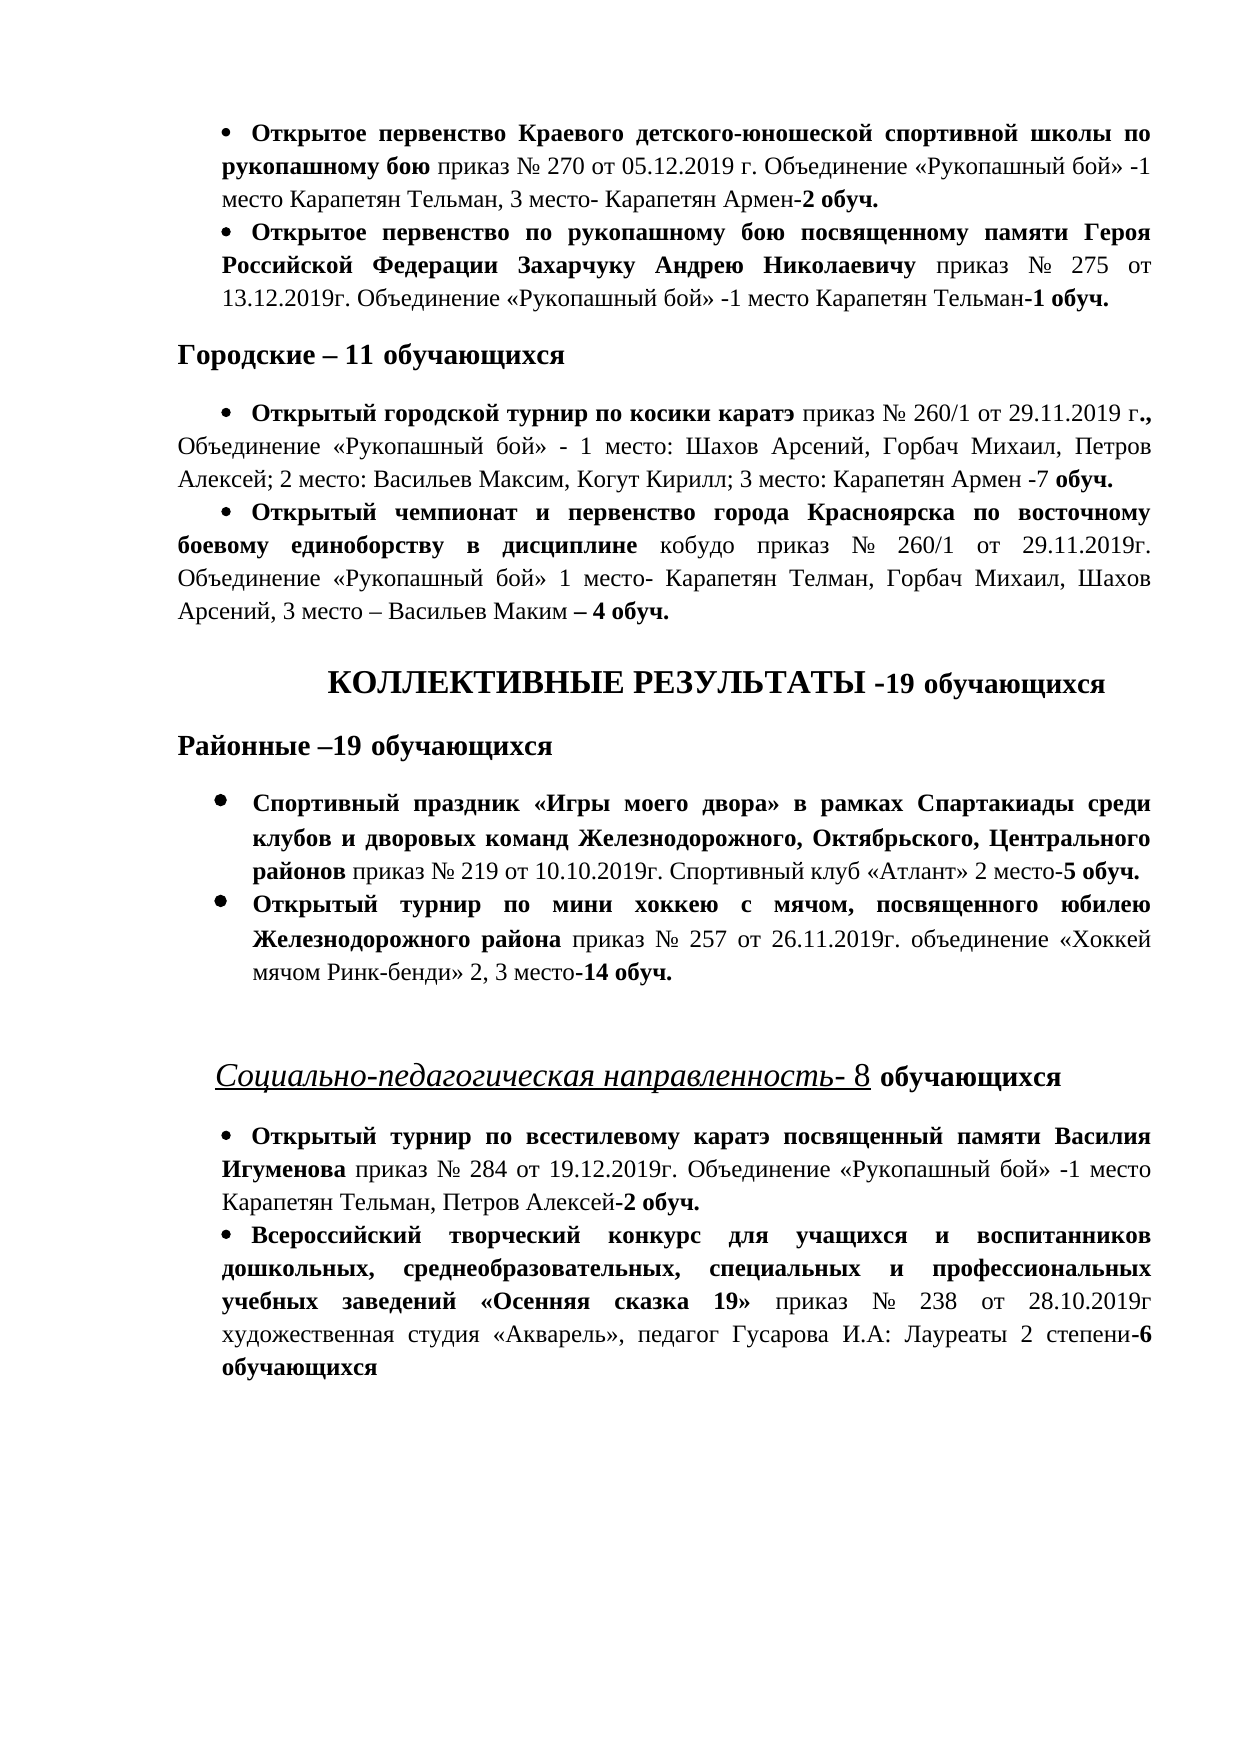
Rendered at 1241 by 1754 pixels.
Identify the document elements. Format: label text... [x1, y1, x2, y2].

list Открытое первенство по рукопашному бою посвященному памяти Героя Российской Федерации Захарчуку Андрею Николаевичу приказ № 275 от 13.12.2019г. Объединение «Рукопашный бой» -1 место Карапетян Тельман-1 обуч. [222, 217, 1152, 312]
list Открытый турнир по мини хоккею с мячом, посвященного юбилею Железнодорожного района приказ № 257 от 26.11.2019г. объединение «Хоккей мячом Ринк-бенди» 2, 3 место-14 обуч. [215, 889, 1152, 986]
list Открытый турнир по всестилевому каратэ посвященный памяти Василия Игуменова приказ № 284 от 19.12.2019г. Объединение «Рукопашный бой» -1 место Карапетян Тельман, Петров Алексей-2 обуч. [222, 1121, 1152, 1216]
list Открытый городской турнир по косики каратэ приказ № 260/1 от 29.11.2019 г., Объединение «Рукопашный бой» - 1 место: Шахов Арсений, Горбач Михаил, Петров Алексей; 2 место: Васильев Максим, Когут Кирилл; 3 место: Карапетян Армен -7 обуч. [177, 398, 1152, 493]
text Районные –19 обучающихся [177, 728, 1152, 761]
list КОЛЛЕКТИВНЫЕ РЕЗУЛЬТАТЫ -19 обучающихся [327, 662, 1152, 700]
list Открытый чемпионат и первенство города Красноярска по восточному боевому единоборству в дисциплине кобудо приказ № 260/1 от 29.11.2019г. Объединение «Рукопашный бой» 1 место- Карапетян Телман, Горбач Михаил, Шахов Арсений, 3 место – Васильев Маким – 4 обуч. [177, 497, 1152, 625]
list Спортивный праздник «Игры моего двора» в рамках Спартакиады среди клубов и дворовых команд Железнодорожного, Октябрьского, Центрального районов приказ № 219 от 10.10.2019г. Спортивный клуб «Атлант» 2 место-5 обуч. [215, 788, 1152, 885]
list Открытое первенство Краевого детского-юношеской спортивной школы по рукопашному бою приказ № 270 от 05.12.2019 г. Объединение «Рукопашный бой» -1 место Карапетян Тельман, 3 место- Карапетян Армен-2 обуч. [222, 118, 1152, 213]
text Социально-педагогическая направленность- 8 обучающихся [215, 1055, 1152, 1093]
text Городские – 11 обучающихся [177, 337, 1152, 371]
list Всероссийский творческий конкурс для учащихся и воспитанников дошкольных, среднеобразовательных, специальных и профессиональных учебных заведений «Осенняя сказка 19» приказ № 238 от 28.10.2019г художественная студия «Акварель», педагог Гусарова И.А: Лауреаты 2 степени-6 обучающихся [222, 1220, 1152, 1381]
